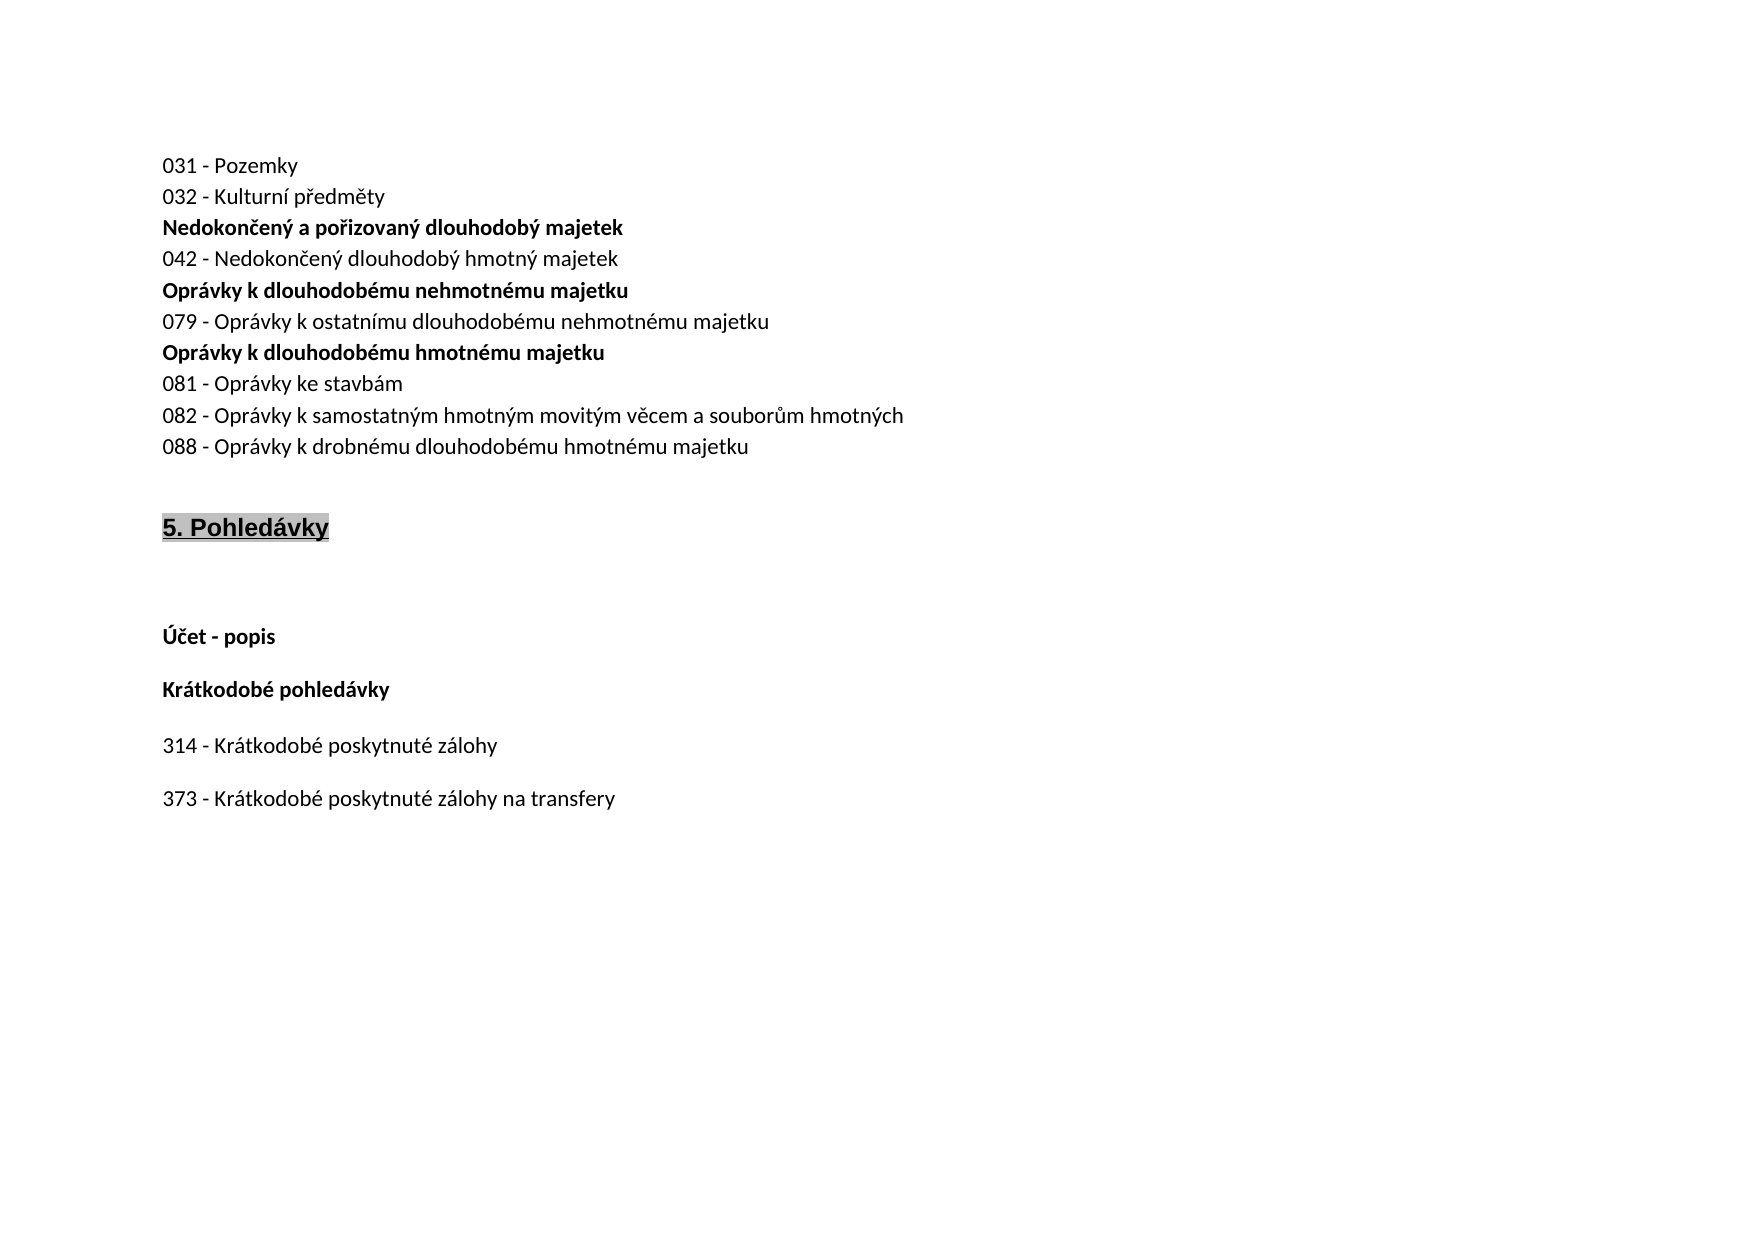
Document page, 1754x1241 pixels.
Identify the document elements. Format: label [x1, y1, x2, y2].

table_header [343, 743, 348, 752]
table_header [341, 804, 348, 1075]
table_header [343, 796, 348, 805]
table_header [148, 148, 341, 1075]
table_header [341, 194, 348, 387]
table_header [341, 148, 348, 195]
table_header [341, 751, 348, 798]
table_header [341, 390, 348, 414]
table_header [341, 413, 348, 745]
